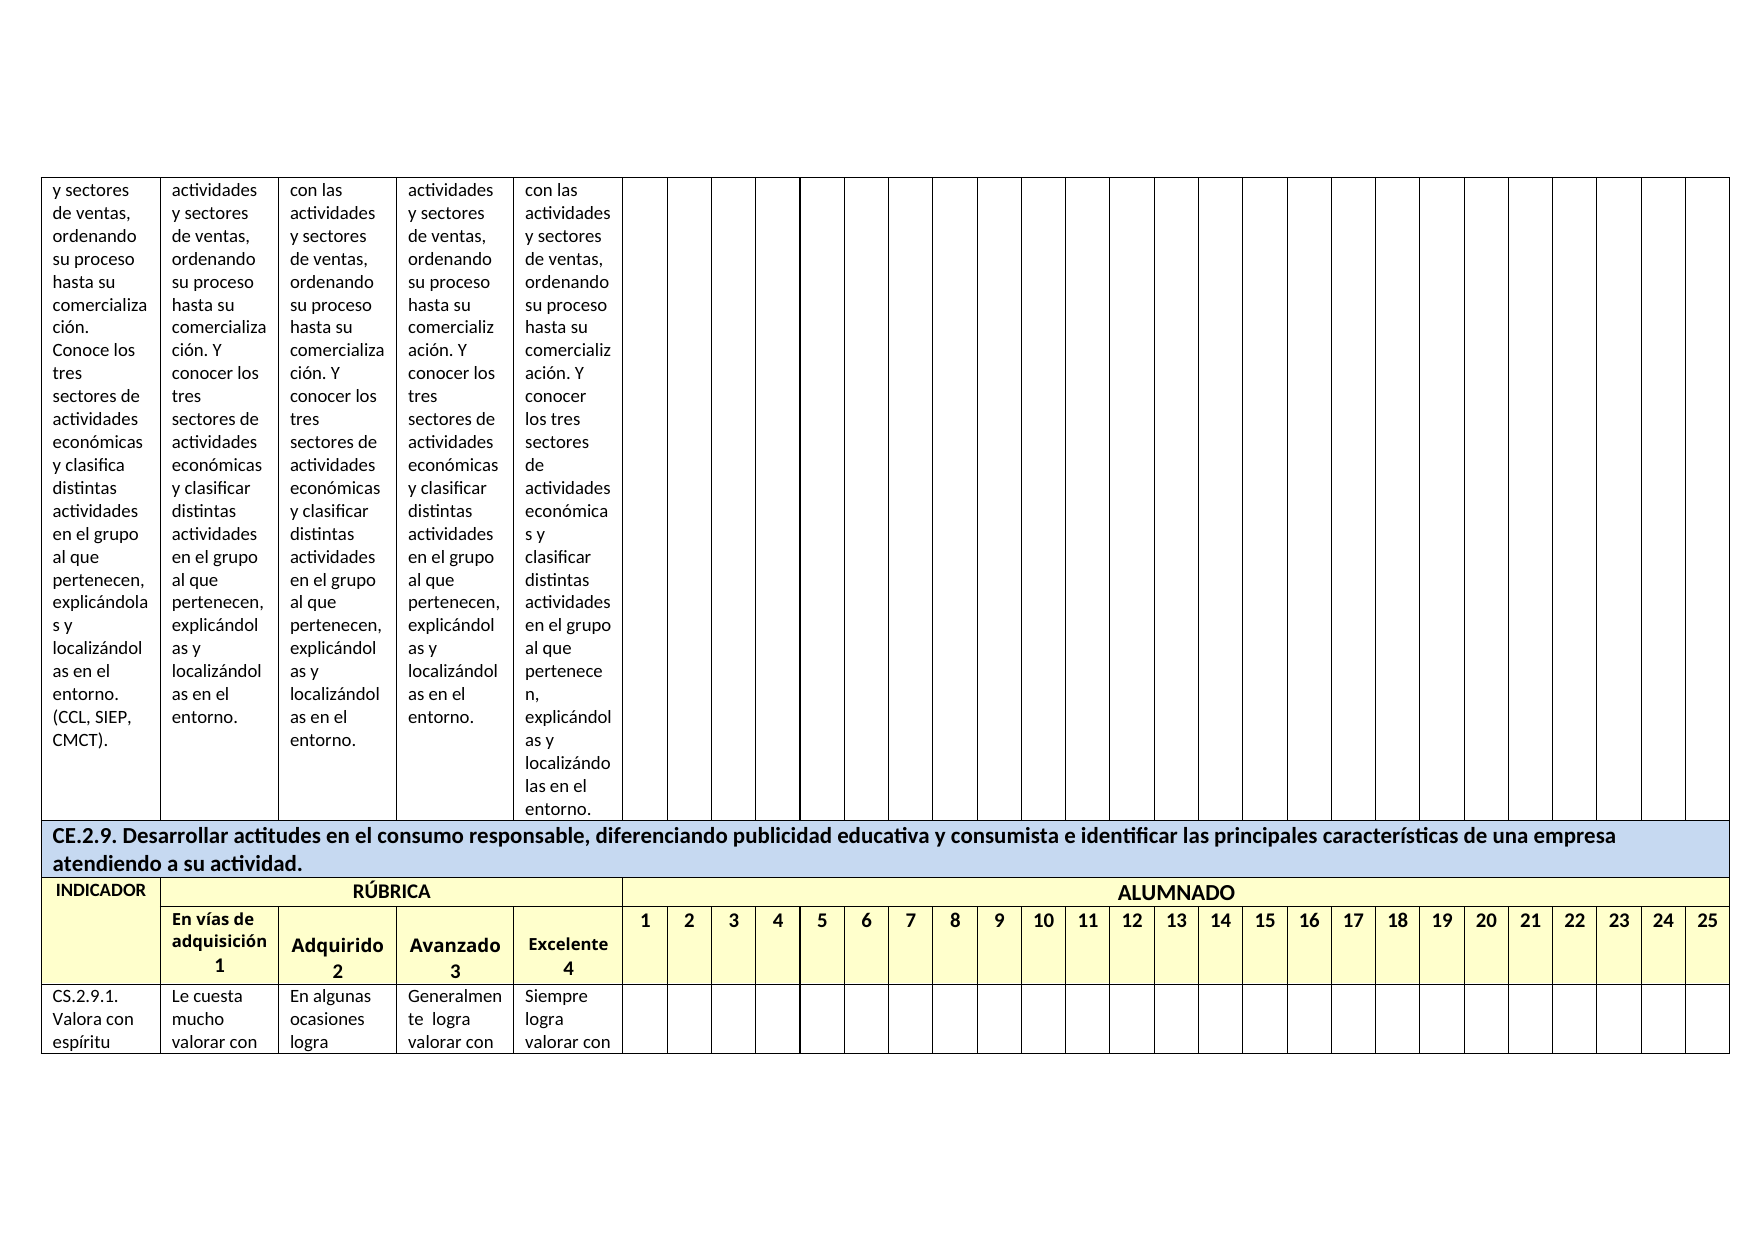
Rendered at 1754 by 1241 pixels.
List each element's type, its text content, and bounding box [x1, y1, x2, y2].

table_cell [1597, 178, 1641, 820]
table_cell [1288, 178, 1331, 820]
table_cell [397, 178, 513, 820]
table_cell [845, 178, 888, 820]
table_cell 1 [623, 907, 667, 983]
table_cell [1066, 985, 1109, 1053]
table_cell [801, 985, 844, 1053]
table_cell [668, 178, 711, 820]
table_cell [1110, 985, 1154, 1053]
table_cell 14 [1199, 907, 1242, 983]
table_cell [756, 985, 799, 1053]
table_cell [161, 985, 278, 1053]
table_cell Adquirido 2 [279, 907, 396, 983]
table_cell 6 [845, 907, 888, 983]
table_cell [978, 985, 1021, 1053]
table_cell 25 [1686, 907, 1729, 983]
table_cell 4 [756, 907, 799, 983]
table_cell [1199, 985, 1242, 1053]
table_cell 21 [1509, 907, 1552, 983]
table_cell 12 [1110, 907, 1154, 983]
table_cell 13 [1155, 907, 1198, 983]
table_cell [1155, 178, 1198, 820]
table_cell [845, 985, 888, 1053]
table_cell [1553, 985, 1596, 1053]
table_cell 2 [668, 907, 711, 983]
table_cell [1686, 178, 1729, 820]
table_cell 3 [712, 907, 755, 983]
table_cell [1022, 178, 1065, 820]
table_cell [1199, 178, 1242, 820]
table_cell 10 [1022, 907, 1065, 983]
table_cell 15 [1243, 907, 1287, 983]
table_cell [933, 178, 977, 820]
table_cell [668, 985, 711, 1053]
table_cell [514, 985, 622, 1053]
table_cell 9 [978, 907, 1021, 983]
table_cell [1243, 985, 1287, 1053]
table_cell [712, 985, 755, 1053]
table_cell [1332, 985, 1375, 1053]
table_cell RÚBRICA [161, 878, 622, 906]
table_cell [514, 178, 622, 820]
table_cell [42, 985, 160, 1053]
table_cell 22 [1553, 907, 1596, 983]
table_cell [1066, 178, 1109, 820]
table_cell [1420, 985, 1464, 1053]
table_cell [1110, 178, 1154, 820]
table_cell [1376, 178, 1419, 820]
table_cell [1022, 985, 1065, 1053]
table_cell 8 [933, 907, 977, 983]
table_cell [42, 178, 160, 820]
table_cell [397, 985, 513, 1053]
table_cell En vías de adquisición 1 [161, 907, 278, 983]
table_cell 18 [1376, 907, 1419, 983]
table_cell 16 [1288, 907, 1331, 983]
table_cell CE.2.9. Desarrollar actitudes en el consumo responsable, diferenciando publicidad educativa y consumista e identificar las principales características de una empresa atendiendo a su actividad. [42, 821, 1729, 877]
table_cell 23 [1597, 907, 1641, 983]
table_cell [978, 178, 1021, 820]
table_cell [1420, 178, 1464, 820]
table_cell [1597, 985, 1641, 1053]
table_cell [1642, 178, 1685, 820]
table_cell [1332, 178, 1375, 820]
table_cell [889, 985, 932, 1053]
table_cell 20 [1465, 907, 1508, 983]
table_cell 17 [1332, 907, 1375, 983]
table_cell [801, 178, 844, 820]
table_cell [1288, 985, 1331, 1053]
table_cell [1509, 985, 1552, 1053]
table_cell [1243, 178, 1287, 820]
table_cell Excelente 4 [514, 907, 622, 983]
table_cell [1376, 985, 1419, 1053]
table_cell [1553, 178, 1596, 820]
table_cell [161, 178, 278, 820]
table_cell [1465, 178, 1508, 820]
table_cell [1686, 985, 1729, 1053]
table_cell [1465, 985, 1508, 1053]
table_cell 24 [1642, 907, 1685, 983]
table_cell [889, 178, 932, 820]
table_cell Avanzado 3 [397, 907, 513, 983]
table_cell ALUMNADO [623, 878, 1729, 906]
table_cell [623, 178, 667, 820]
table_cell [933, 985, 977, 1053]
table_cell [756, 178, 799, 820]
table_cell [1155, 985, 1198, 1053]
table_cell [712, 178, 755, 820]
table_cell 5 [801, 907, 844, 983]
table_cell [1509, 178, 1552, 820]
table_cell [1642, 985, 1685, 1053]
table_cell 19 [1420, 907, 1464, 983]
table_cell 11 [1066, 907, 1109, 983]
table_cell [279, 985, 396, 1053]
table_cell [623, 985, 667, 1053]
table_cell 7 [889, 907, 932, 983]
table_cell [279, 178, 396, 820]
table_cell INDICADOR [42, 878, 160, 983]
